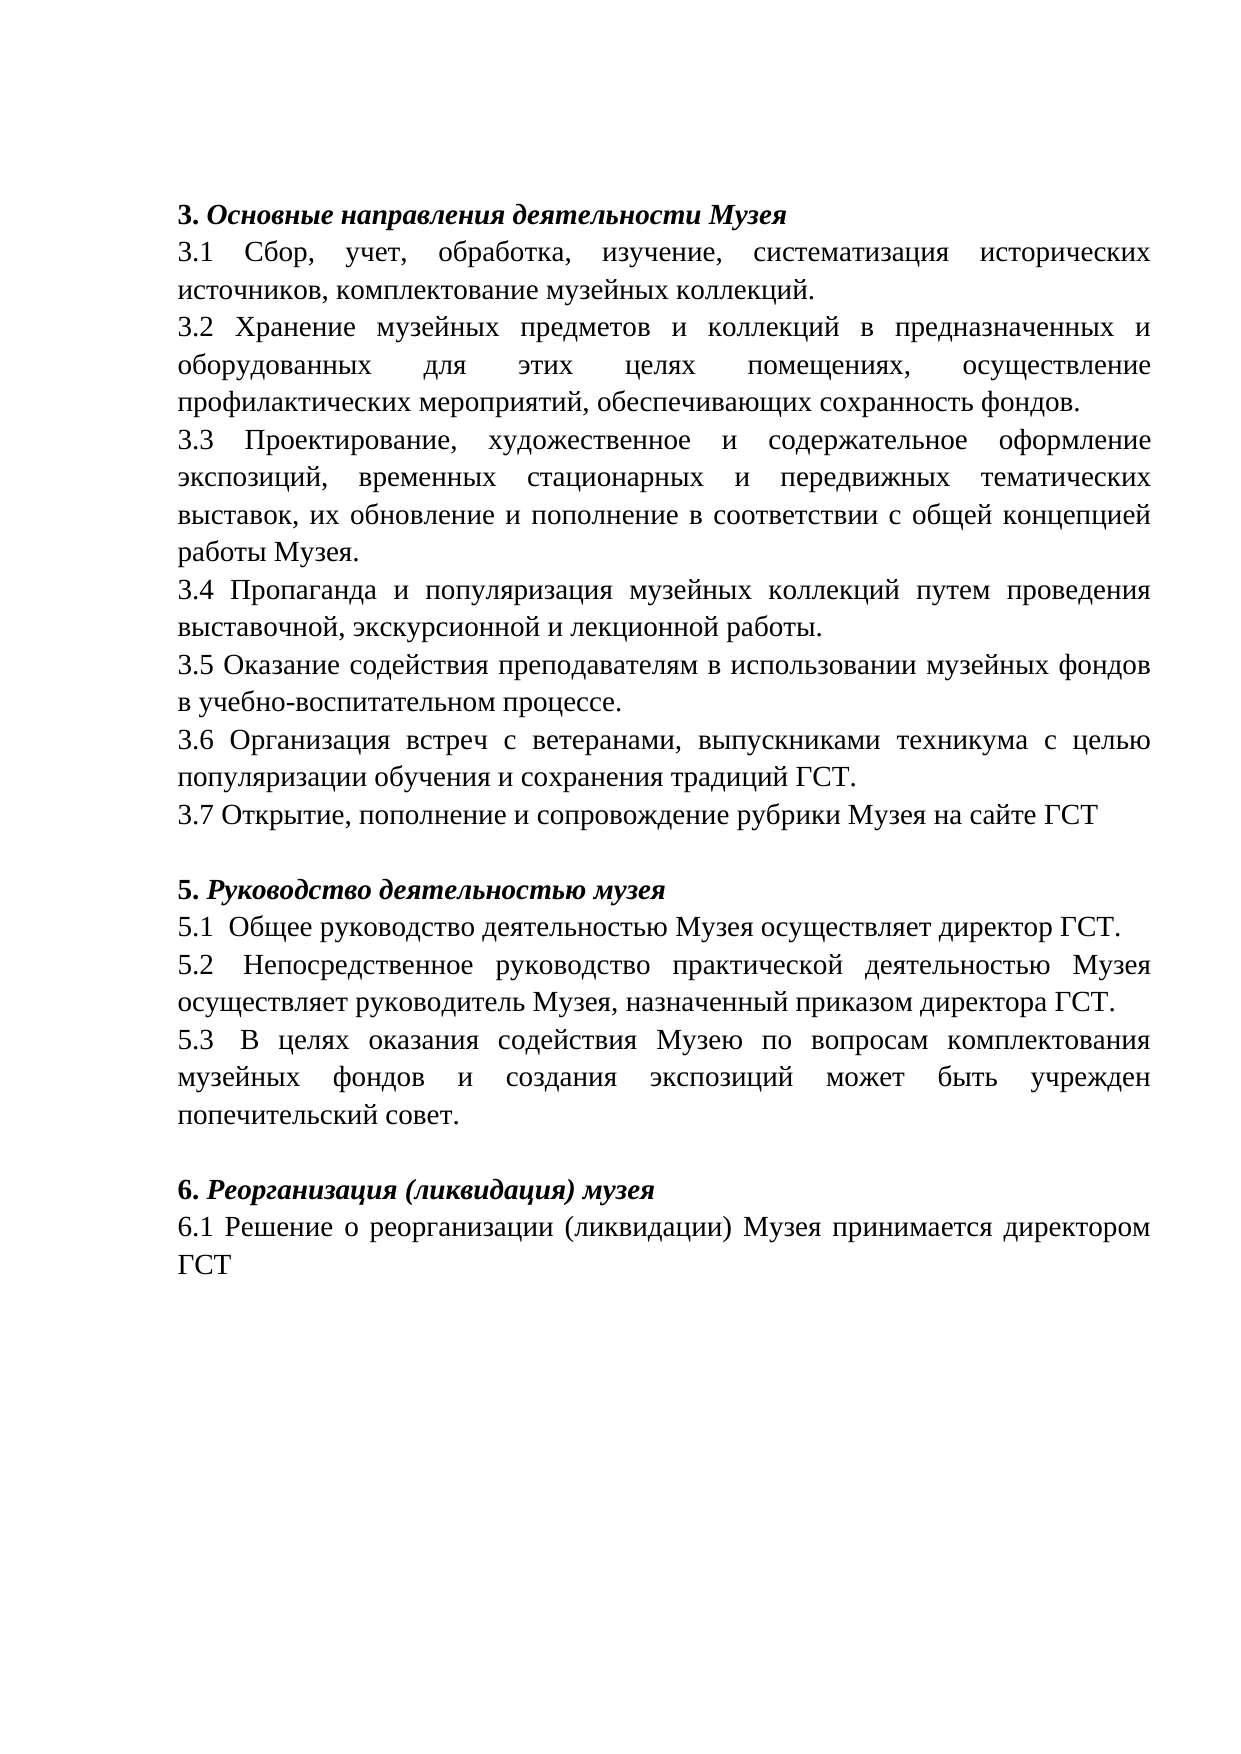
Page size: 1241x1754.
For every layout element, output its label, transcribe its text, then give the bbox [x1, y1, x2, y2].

text 5.1 Общее руководство деятельностью Музея осуществляет директор ГСТ. [177, 906, 1152, 943]
text 3.3 Проектирование, художественное и содержательное оформление экспозиций, временных стационарных и передвижных тематических выставок, их обновление и пополнение в соответствии с общей концепцией работы Музея. [177, 418, 1152, 568]
text 3.2 Хранение музейных предметов и коллекций в предназначенных и оборудованных для этих целях помещениях, осуществление профилактических мероприятий, обеспечивающих сохранность фондов. [177, 306, 1152, 418]
text 5. Руководство деятельностью музея [177, 868, 1152, 906]
text 3.5 Оказание содействия преподавателям в использовании музейных фондов в учебно-воспитательном процессе. [177, 643, 1152, 718]
text 5.2 Непосредственное руководство практической деятельностью Музея осуществляет руководитель Музея, назначенный приказом директора ГСТ. [177, 943, 1152, 1018]
text 6.1 Решение о реорганизации (ликвидации) Музея принимается директором ГСТ [177, 1206, 1152, 1281]
text 3.4 Пропаганда и популяризация музейных коллекций путем проведения выставочной, экскурсионной и лекционной работы. [177, 568, 1152, 643]
text 3.6 Организация встреч с ветеранами, выпускниками техникума с целью популяризации обучения и сохранения традиций ГСТ. [177, 718, 1152, 793]
text 6. Реорганизация (ликвидация) музея [177, 1168, 1152, 1206]
text 5.3 В целях оказания содействия Музею по вопросам комплектования музейных фондов и создания экспозиций может быть учрежден попечительский совет. [177, 1018, 1152, 1131]
text 3.1 Сбор, учет, обработка, изучение, систематизация исторических источников, комплектование музейных коллекций. [177, 231, 1152, 306]
text 3.7 Открытие, пополнение и сопровождение рубрики Музея на сайте ГСТ [177, 793, 1152, 831]
text 3. Основные направления деятельности Музея [177, 193, 1152, 231]
